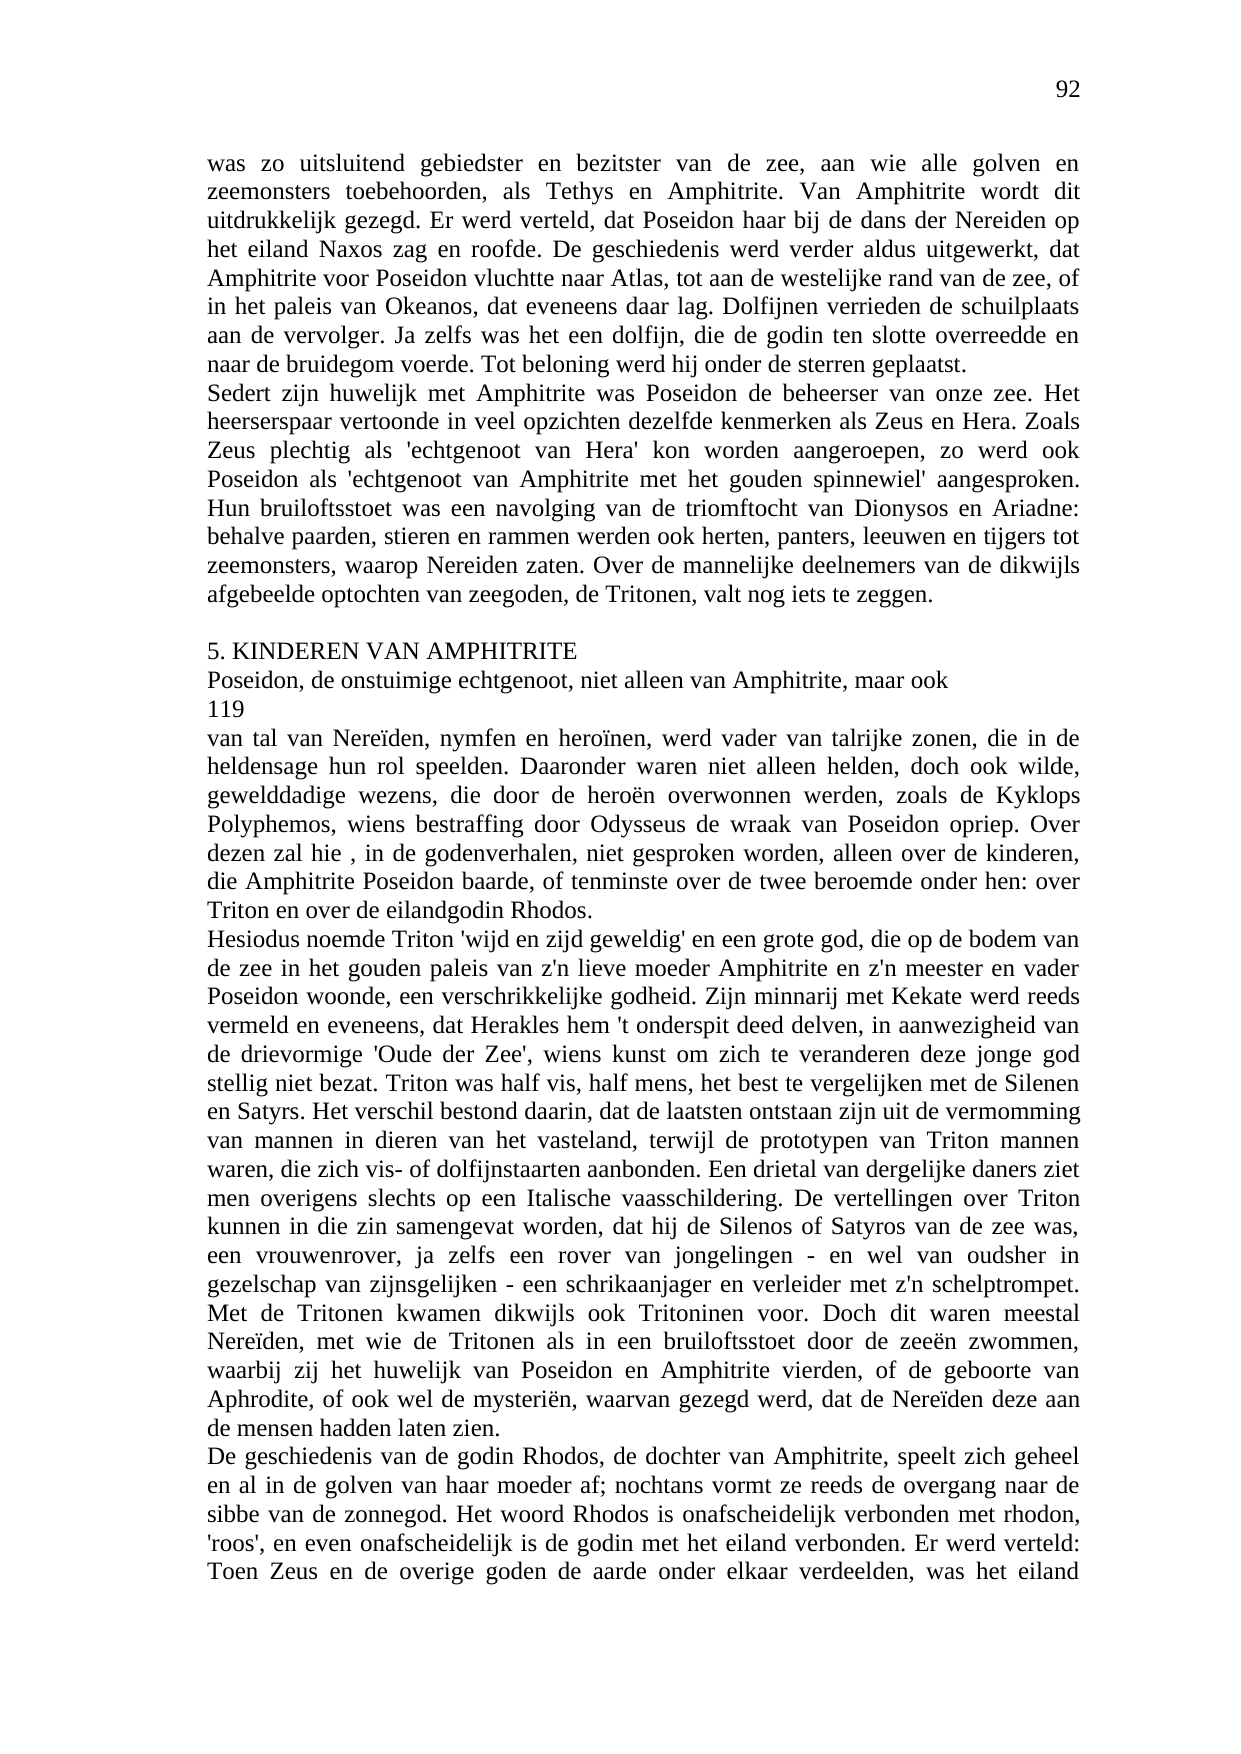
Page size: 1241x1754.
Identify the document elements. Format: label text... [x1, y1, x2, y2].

text 5. KINDEREN VAN AMPHITRITE [207, 636, 1081, 665]
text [207, 1441, 1081, 1585]
text Hesiodus noemde Triton 'wijd en zijd geweldig' en een grote god, die op de bodem van de zee in het gouden paleis van z'n lieve moeder Amphitrite en z'n meester en vader Poseidon woonde, een verschrikkelijke godheid. Zijn minnarij met Kekate werd reeds vermeld en eveneens, dat Herakles hem 't onderspit deed delven, in aanwezigheid van de drievormige 'Oude der Zee', wiens kunst om zich te veranderen deze jonge god stellig niet bezat. Triton was half vis, half mens, het best te vergelijken met de Silenen en Satyrs. Het verschil bestond daarin, dat de laatsten ontstaan zijn uit de vermomming van mannen in dieren van het vasteland, terwijl de prototypen van Triton mannen waren, die zich vis- of dolfijnstaarten aanbonden. Een drietal van dergelijke daners ziet men overigens slechts op een Italische vaasschildering. De vertellingen over Triton kunnen in die zin samengevat worden, dat hij de Silenos of Satyros van de zee was, een vrouwenrover, ja zelfs een rover van jongelingen - en wel van oudsher in gezelschap van zijnsgelijken - een schrikaanjager en verleider met z'n schelptrompet. Met de Tritonen kwamen dikwijls ook Tritoninen voor. Doch dit waren meestal Nereïden, met wie de Tritonen als in een bruiloftsstoet door de zeeën zwommen, waarbij zij het huwelijk van Poseidon en Amphitrite vierden, of de geboorte van Aphrodite, of ook wel de mysteriën, waarvan gezegd werd, dat de Nereïden deze aan de mensen hadden laten zien. [207, 924, 1081, 1441]
text 119 [207, 694, 1081, 723]
text van tal van Nereïden, nymfen en heroïnen, werd vader van talrijke zonen, die in de heldensage hun rol speelden. Daaronder waren niet alleen helden, doch ook wilde, gewelddadige wezens, die door de heroën overwonnen werden, zoals de Kyklops Polyphemos, wiens bestraffing door Odysseus de wraak van Poseidon opriep. Over dezen zal hie , in de godenverhalen, niet gesproken worden, alleen over de kinderen, die Amphitrite Poseidon baarde, of tenminste over de twee beroemde onder hen: over Triton en over de eilandgodin Rhodos. [207, 723, 1081, 924]
text Poseidon, de onstuimige echtgenoot, niet alleen van Amphitrite, maar ook [207, 665, 1081, 694]
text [207, 148, 1081, 378]
text Sedert zijn huwelijk met Amphitrite was Poseidon de beheerser van onze zee. Het heerserspaar vertoonde in veel opzichten dezelfde kenmerken als Zeus en Hera. Zoals Zeus plechtig als 'echtgenoot van Hera' kon worden aangeroepen, zo werd ook Poseidon als 'echtgenoot van Amphitrite met het gouden spinnewiel' aangesproken. Hun bruiloftsstoet was een navolging van de triomftocht van Dionysos en Ariadne: behalve paarden, stieren en rammen werden ook herten, panters, leeuwen en tijgers tot zeemonsters, waarop Nereiden zaten. Over de mannelijke deelnemers van de dikwijls afgebeelde optochten van zeegoden, de Tritonen, valt nog iets te zeggen. [207, 378, 1081, 608]
